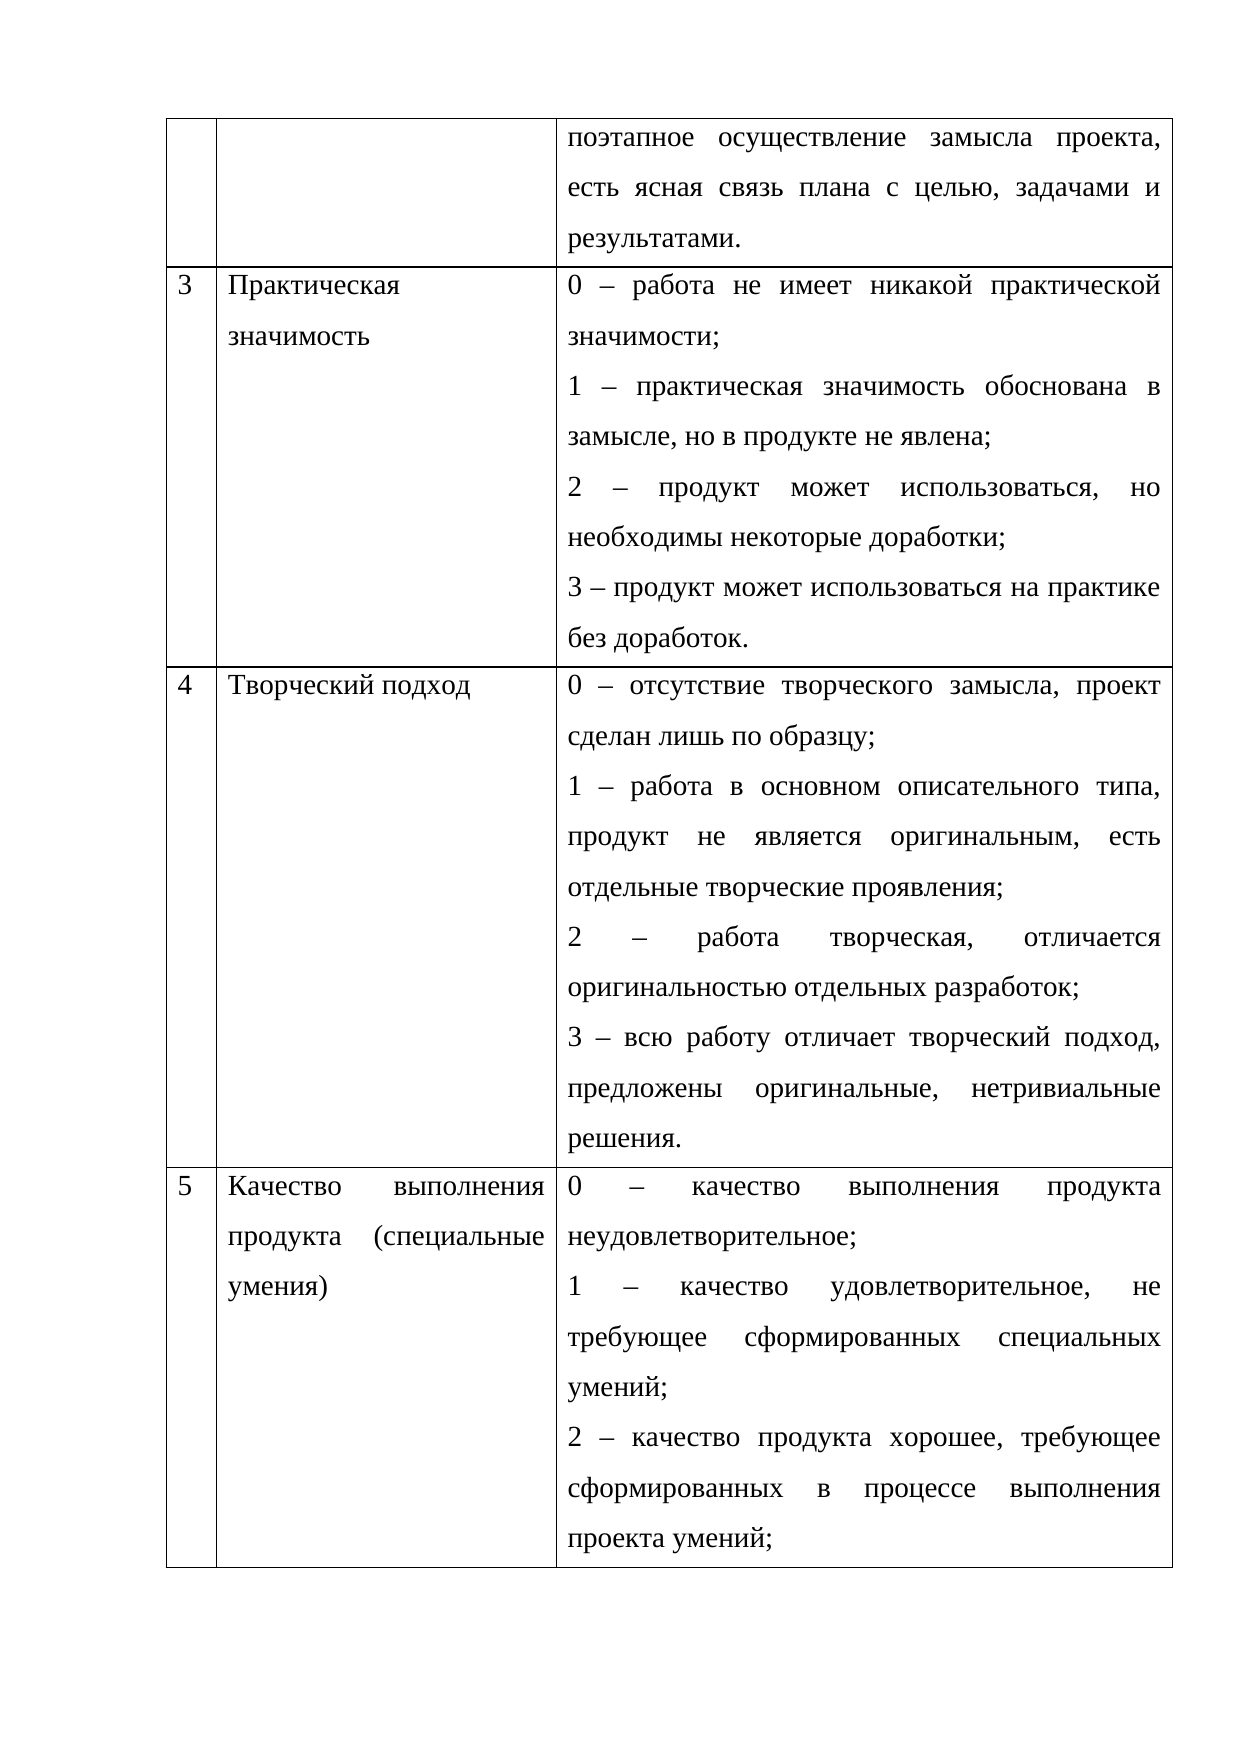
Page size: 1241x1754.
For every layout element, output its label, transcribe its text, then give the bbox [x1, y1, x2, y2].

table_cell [217, 1168, 556, 1567]
table_cell Практическая значимость [217, 268, 556, 666]
table_cell 4 [167, 668, 216, 1167]
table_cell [217, 119, 556, 266]
table_cell 0 – отсутствие творческого замысла, проект сделан лишь по образцу; 1 – работа в основном описательного типа, продукт не является оригинальным, есть отдельные творческие проявления; 2 – работа творческая, отличается оригинальностью отдельных разработок; 3 – всю работу отличает творческий подход, предложены оригинальные, нетривиальные решения. [557, 668, 1172, 1167]
table_cell 5 [167, 1168, 216, 1567]
table_cell 3 [167, 268, 216, 666]
table_cell Творческий подход [217, 668, 556, 1167]
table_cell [557, 1168, 1172, 1567]
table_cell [557, 119, 1172, 266]
table_cell 0 – работа не имеет никакой практической значимости; 1 – практическая значимость обоснована в замысле, но в продукте не явлена; 2 – продукт может использоваться, но необходимы некоторые доработки; 3 – продукт может использоваться на практике без доработок. [557, 268, 1172, 666]
table_cell 2 [167, 119, 216, 266]
